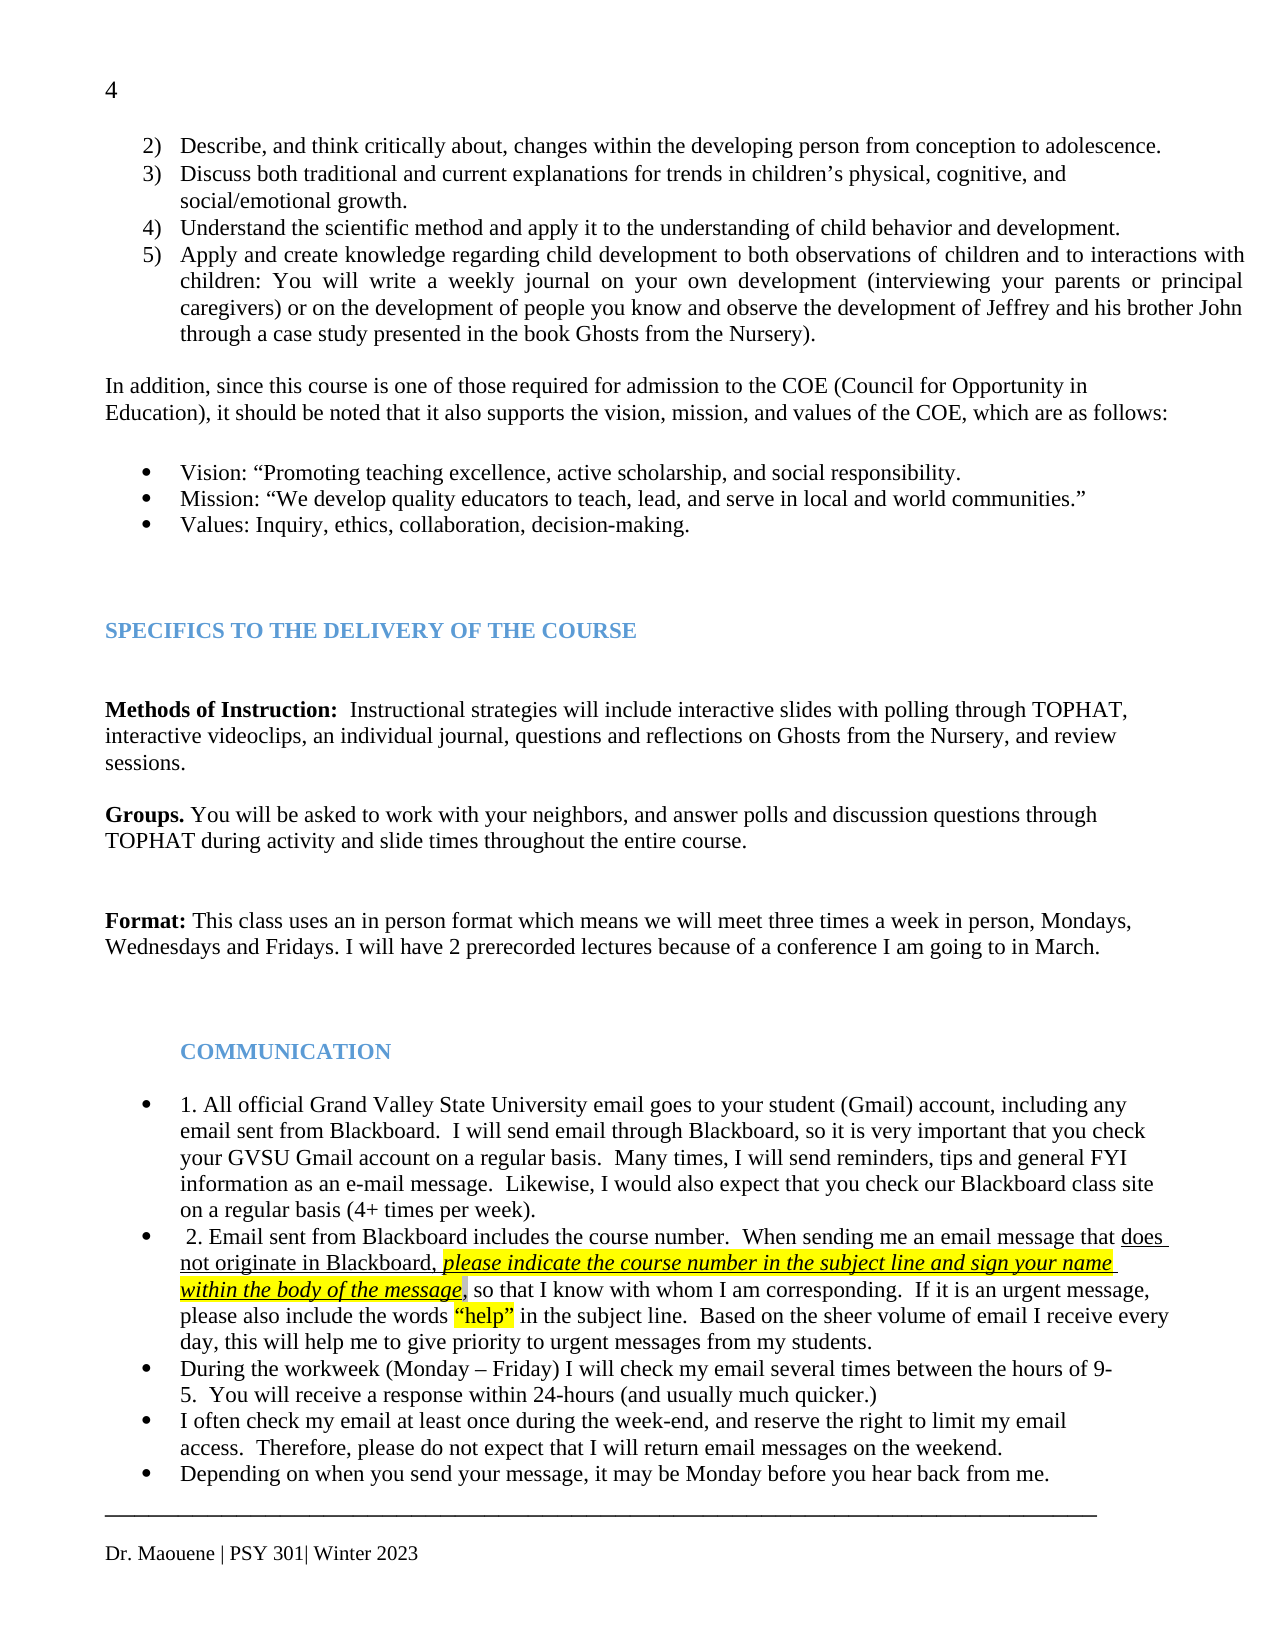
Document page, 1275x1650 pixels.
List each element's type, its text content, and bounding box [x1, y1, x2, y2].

text In addition, since this course is one of those required for admission to the COE (Council for Opportunity in Education), it should be noted that it also supports the vision, mission, and values of the COE, which are as follows: [105, 373, 1170, 425]
list Discuss both traditional and current explanations for trends in children’s physical, cognitive, and social/emotional growth. [142, 159, 1170, 213]
text COMMUNICATION [180, 1038, 1170, 1065]
list Depending on when you send your message, it may be Monday before you hear back from me. [142, 1460, 1170, 1486]
text Format: This class uses an in person format which means we will meet three times a week in person, Mondays, Wednesdays and Fridays. I will have 2 prerecorded lectures because of a conference I am going to in March. [105, 907, 1170, 959]
list 1. All official Grand Valley State University email goes to your student (Gmail) account, including any email sent from Blackboard. I will send email through Blackboard, so it is very important that you check your GVSU Gmail account on a regular basis. Many times, I will send reminders, tips and general FYI information as an e‐mail message. Likewise, I would also expect that you check our Blackboard class site on a regular basis (4+ times per week). [142, 1091, 1170, 1223]
text Groups. You will be asked to work with your neighbors, and answer polls and discussion questions through TOPHAT during activity and slide times throughout the entire course. [105, 801, 1170, 854]
text ____________________________________________________________________ [105, 1486, 1170, 1520]
text Methods of Instruction: Instructional strategies will include interactive slides with polling through TOPHAT, interactive videoclips, an individual journal, questions and reflections on Ghosts from the Nursery, and review sessions. [105, 696, 1170, 775]
list 2. Email sent from Blackboard includes the course number. When sending me an email message that does not originate in Blackboard, please indicate the course number in the subject line and sign your name within the body of the message, so that I know with whom I am corresponding. If it is an urgent message, please also include the words “help” in the subject line. Based on the sheer volume of email I receive every day, this will help me to give priority to urgent messages from my students. [142, 1223, 1170, 1355]
list Describe, and think critically about, changes within the developing person from conception to adolescence. [142, 132, 1170, 159]
text SPECIFICS TO THE DELIVERY OF THE COURSE [105, 617, 1170, 643]
list Values: Inquiry, ethics, collaboration, decision-making. [142, 511, 1245, 538]
list Understand the scientific method and apply it to the understanding of child behavior and development. [142, 214, 1170, 240]
list I often check my email at least once during the week-end, and reserve the right to limit my email access. Therefore, please do not expect that I will return email messages on the weekend. [142, 1407, 1170, 1460]
list Apply and create knowledge regarding child development to both observations of children and to interactions with children: You will write a weekly journal on your own development (interviewing your parents or principal caregivers) or on the development of people you know and observe the development of Jeffrey and his brother John through a case study presented in the book Ghosts from the Nursery). [142, 241, 1245, 346]
list During the workweek (Monday – Friday) I will check my email several times between the hours of 9‐ 5. You will receive a response within 24‐hours (and usually much quicker.) [142, 1355, 1170, 1407]
list Vision: “Promoting teaching excellence, active scholarship, and social responsibility. [142, 459, 1170, 485]
list Mission: “We develop quality educators to teach, lead, and serve in local and world communities.” [142, 485, 1170, 511]
